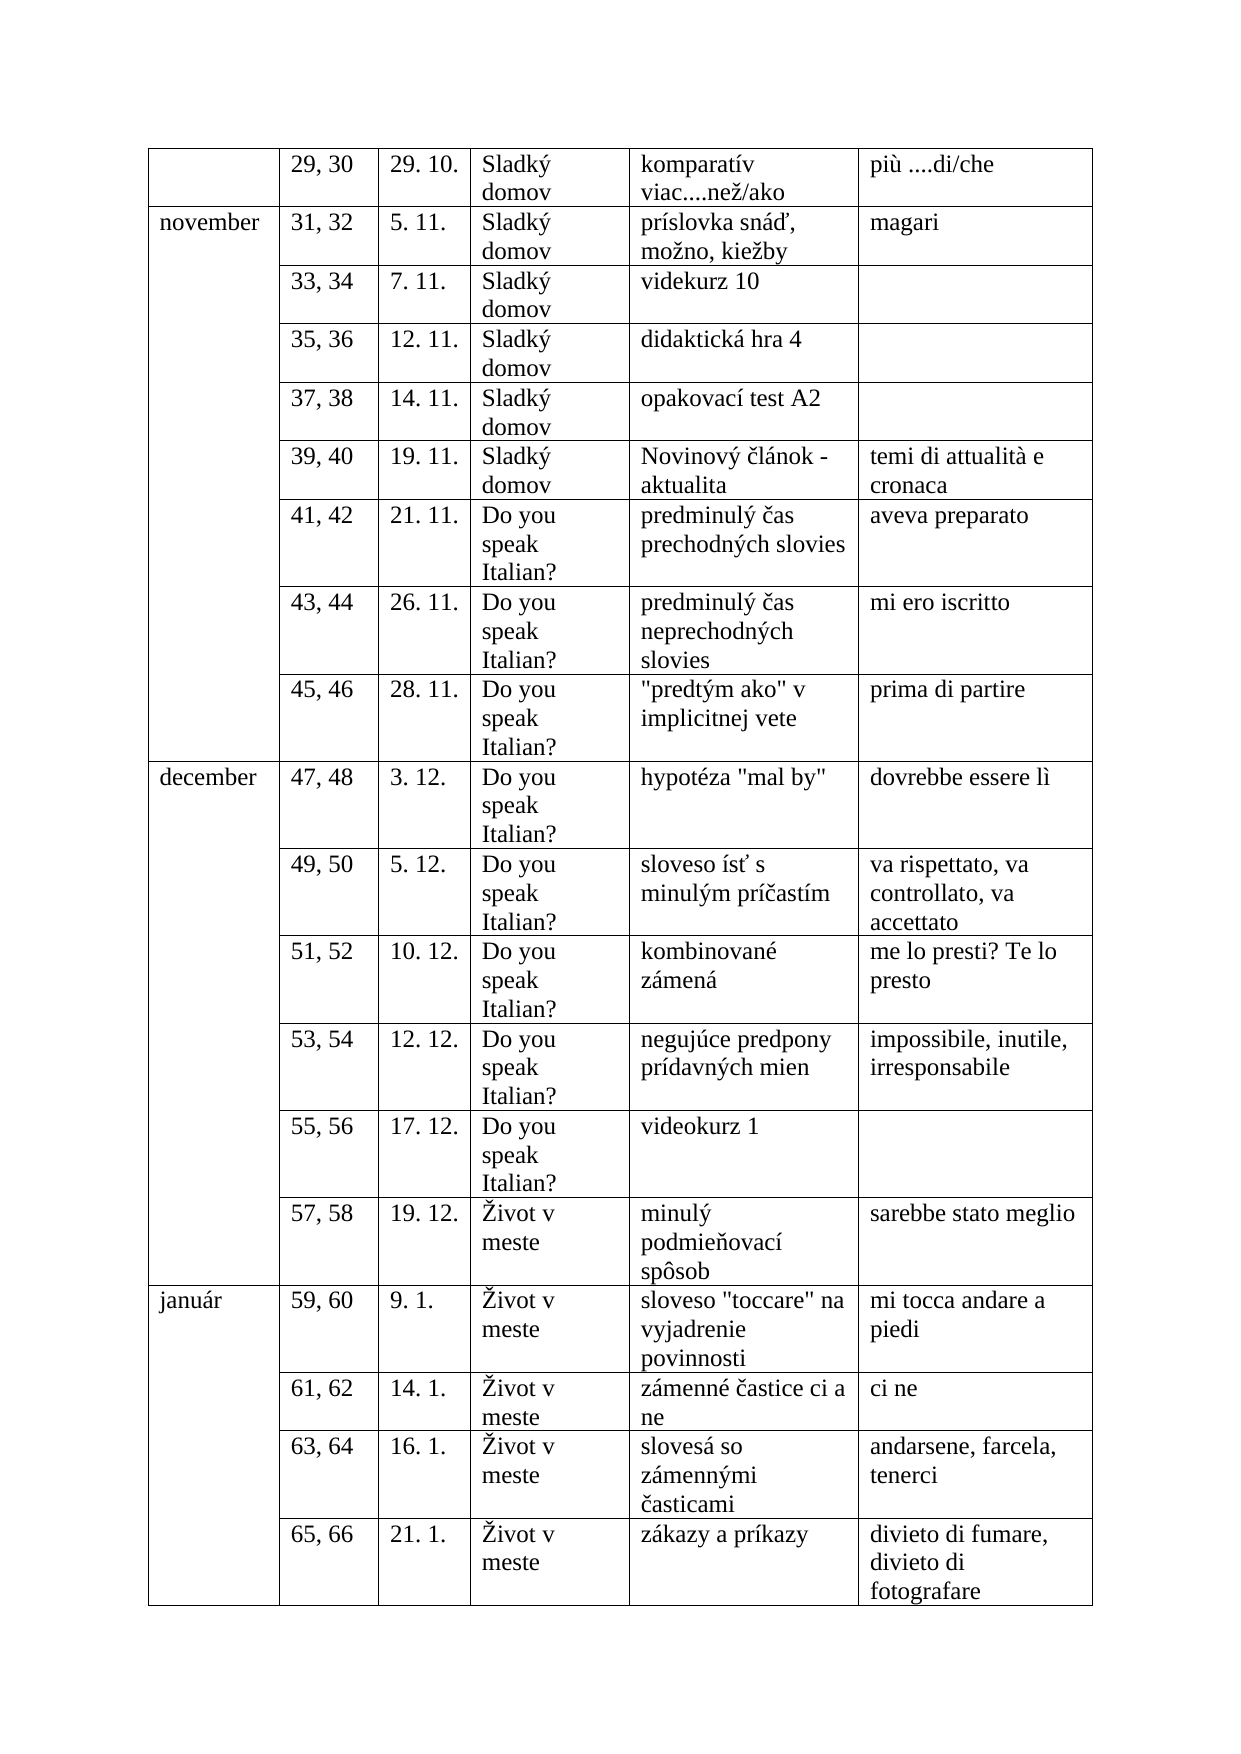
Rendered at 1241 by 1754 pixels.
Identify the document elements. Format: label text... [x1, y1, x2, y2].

table_cell 31, 32 [280, 207, 378, 265]
table_cell 5. 12. [379, 849, 470, 935]
table_cell Sladký domov [471, 324, 629, 382]
table_cell [859, 383, 1092, 440]
table_cell va rispettato, va controllato, va accettato [859, 849, 1092, 935]
table_cell Život v meste [471, 1286, 629, 1372]
table_cell zákazy a príkazy [630, 1519, 858, 1605]
table_cell 9. 1. [379, 1286, 470, 1372]
table_cell videokurz 1 [630, 1111, 858, 1197]
table_cell predminulý čas neprechodných slovies [630, 587, 858, 673]
table_cell impossibile, inutile, irresponsabile [859, 1024, 1092, 1110]
table_cell Život v meste [471, 1519, 629, 1605]
table_cell príslovka snáď, možno, kiežby [630, 207, 858, 265]
table_cell divieto di fumare, divieto di fotografare [859, 1519, 1092, 1605]
table_cell 35, 36 [280, 324, 378, 382]
table_cell [859, 324, 1092, 382]
table_cell 29, 30 [280, 149, 378, 206]
table_cell hypotéza "mal by" [630, 762, 858, 848]
table_cell [859, 1111, 1092, 1197]
table_cell zámenné častice ci a ne [630, 1373, 858, 1430]
table_cell 59, 60 [280, 1286, 378, 1372]
table_cell sloveso "toccare" na vyjadrenie povinnosti [630, 1286, 858, 1372]
table_cell sloveso ísť s minulým príčastím [630, 849, 858, 935]
table_cell più ....di/che [859, 149, 1092, 206]
table_cell Sladký domov [471, 266, 629, 323]
table_cell kombinované zámená [630, 936, 858, 1023]
table_cell sarebbe stato meglio [859, 1198, 1092, 1284]
table_cell Do you speak Italian? [471, 1111, 629, 1197]
table_cell 37, 38 [280, 383, 378, 440]
table_cell prima di partire [859, 675, 1092, 761]
table_cell Do you speak Italian? [471, 762, 629, 848]
table_cell 7. 11. [379, 266, 470, 323]
table_cell dovrebbe essere lì [859, 762, 1092, 848]
table_cell 17. 12. [379, 1111, 470, 1197]
table_cell aveva preparato [859, 500, 1092, 586]
table_cell andarsene, farcela, tenerci [859, 1431, 1092, 1518]
table_cell videkurz 10 [630, 266, 858, 323]
table_cell 43, 44 [280, 587, 378, 673]
table_cell komparatív viac....než/ako [630, 149, 858, 206]
table_cell slovesá so zámennými časticami [630, 1431, 858, 1518]
table_cell 12. 12. [379, 1024, 470, 1110]
table_cell Do you speak Italian? [471, 936, 629, 1023]
table_cell 19. 12. [379, 1198, 470, 1284]
table_cell Sladký domov [471, 383, 629, 440]
table_cell 45, 46 [280, 675, 378, 761]
table_cell Novinový článok - aktualita [630, 441, 858, 499]
table_cell 14. 11. [379, 383, 470, 440]
table_cell Sladký domov [471, 207, 629, 265]
table_cell 5. 11. [379, 207, 470, 265]
table_cell predminulý čas prechodných slovies [630, 500, 858, 586]
table_cell 57, 58 [280, 1198, 378, 1284]
table_cell 49, 50 [280, 849, 378, 935]
table_cell temi di attualità e cronaca [859, 441, 1092, 499]
table_cell didaktická hra 4 [630, 324, 858, 382]
table_cell 21. 1. [379, 1519, 470, 1605]
table_cell me lo presti? Te lo presto [859, 936, 1092, 1023]
table_cell 29. 10. [379, 149, 470, 206]
table_cell magari [859, 207, 1092, 265]
table_cell minulý podmieňovací spôsob [630, 1198, 858, 1284]
table_cell 41, 42 [280, 500, 378, 586]
table_cell mi ero iscritto [859, 587, 1092, 673]
table_cell 26. 11. [379, 587, 470, 673]
table_cell 19. 11. [379, 441, 470, 499]
table_cell 14. 1. [379, 1373, 470, 1430]
table_cell 47, 48 [280, 762, 378, 848]
table_cell [859, 266, 1092, 323]
table_cell 33, 34 [280, 266, 378, 323]
table_cell 55, 56 [280, 1111, 378, 1197]
table_cell Do you speak Italian? [471, 500, 629, 586]
table_cell január [149, 1286, 279, 1605]
table_cell 65, 66 [280, 1519, 378, 1605]
table_cell Do you speak Italian? [471, 849, 629, 935]
table_cell mi tocca andare a piedi [859, 1286, 1092, 1372]
table_cell Život v meste [471, 1431, 629, 1518]
table_cell "predtým ako" v implicitnej vete [630, 675, 858, 761]
table_cell 10. 12. [379, 936, 470, 1023]
table_cell 53, 54 [280, 1024, 378, 1110]
table_cell Sladký domov [471, 441, 629, 499]
table_cell 28. 11. [379, 675, 470, 761]
table_cell negujúce predpony prídavných mien [630, 1024, 858, 1110]
table_cell Život v meste [471, 1373, 629, 1430]
table_cell Sladký domov [471, 149, 629, 206]
table_cell 3. 12. [379, 762, 470, 848]
table_cell Život v meste [471, 1198, 629, 1284]
table_cell 61, 62 [280, 1373, 378, 1430]
table_cell 12. 11. [379, 324, 470, 382]
table_cell 16. 1. [379, 1431, 470, 1518]
table_cell 51, 52 [280, 936, 378, 1023]
table_cell opakovací test A2 [630, 383, 858, 440]
table_cell 63, 64 [280, 1431, 378, 1518]
table_cell 21. 11. [379, 500, 470, 586]
table_cell Do you speak Italian? [471, 675, 629, 761]
table_cell 39, 40 [280, 441, 378, 499]
table_cell Do you speak Italian? [471, 1024, 629, 1110]
table_cell Do you speak Italian? [471, 587, 629, 673]
table_cell november [149, 207, 279, 761]
table_cell ci ne [859, 1373, 1092, 1430]
table_cell december [149, 762, 279, 1284]
